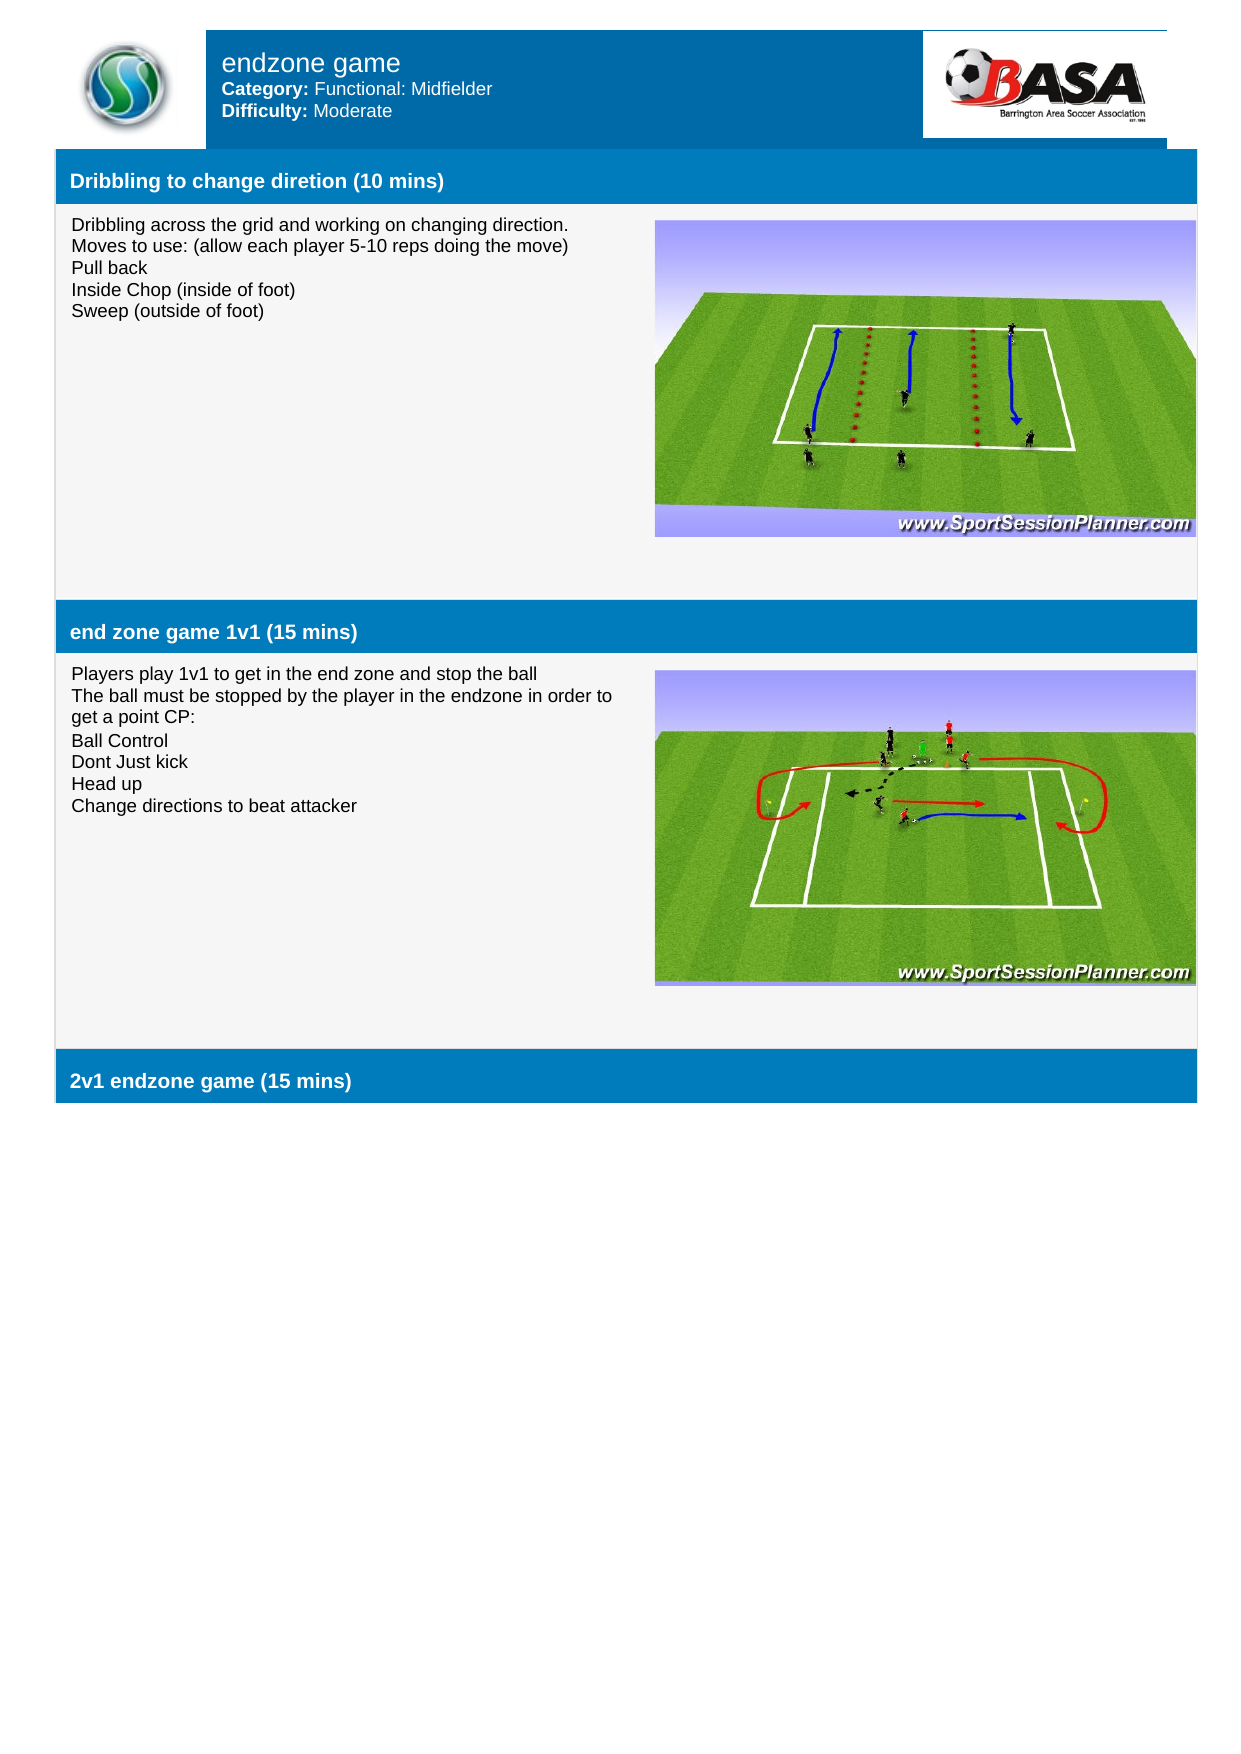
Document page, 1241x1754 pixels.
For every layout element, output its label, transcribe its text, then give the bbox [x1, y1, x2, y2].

table_header [624, 30, 1167, 149]
table_header Dribbling to change diretion (10 mins) [56, 149, 1197, 204]
picture [654, 670, 1197, 986]
table_cell Players play 1v1 to get in the end zone and stop the ball The ball must be stopped by the player in the endzone in order to get a point CP: Ball Control Dont Just kick Head up Change directions to beat attacker [56, 653, 1197, 1048]
table_header endzone game Category: Functional: Midfielder Difficulty: Moderate [206, 30, 624, 149]
table_cell Dribbling across the grid and working on changing direction. Moves to use: (allow each player 5-10 reps doing the move) Pull back Inside Chop (inside of foot) Sweep (outside of foot) [56, 204, 1197, 598]
picture [654, 220, 1197, 537]
table_cell end zone game 1v1 (15 mins) [56, 600, 1197, 653]
table_cell 2v1 endzone game (15 mins) [56, 1049, 1197, 1103]
picture [923, 31, 1167, 138]
picture [68, 30, 184, 145]
